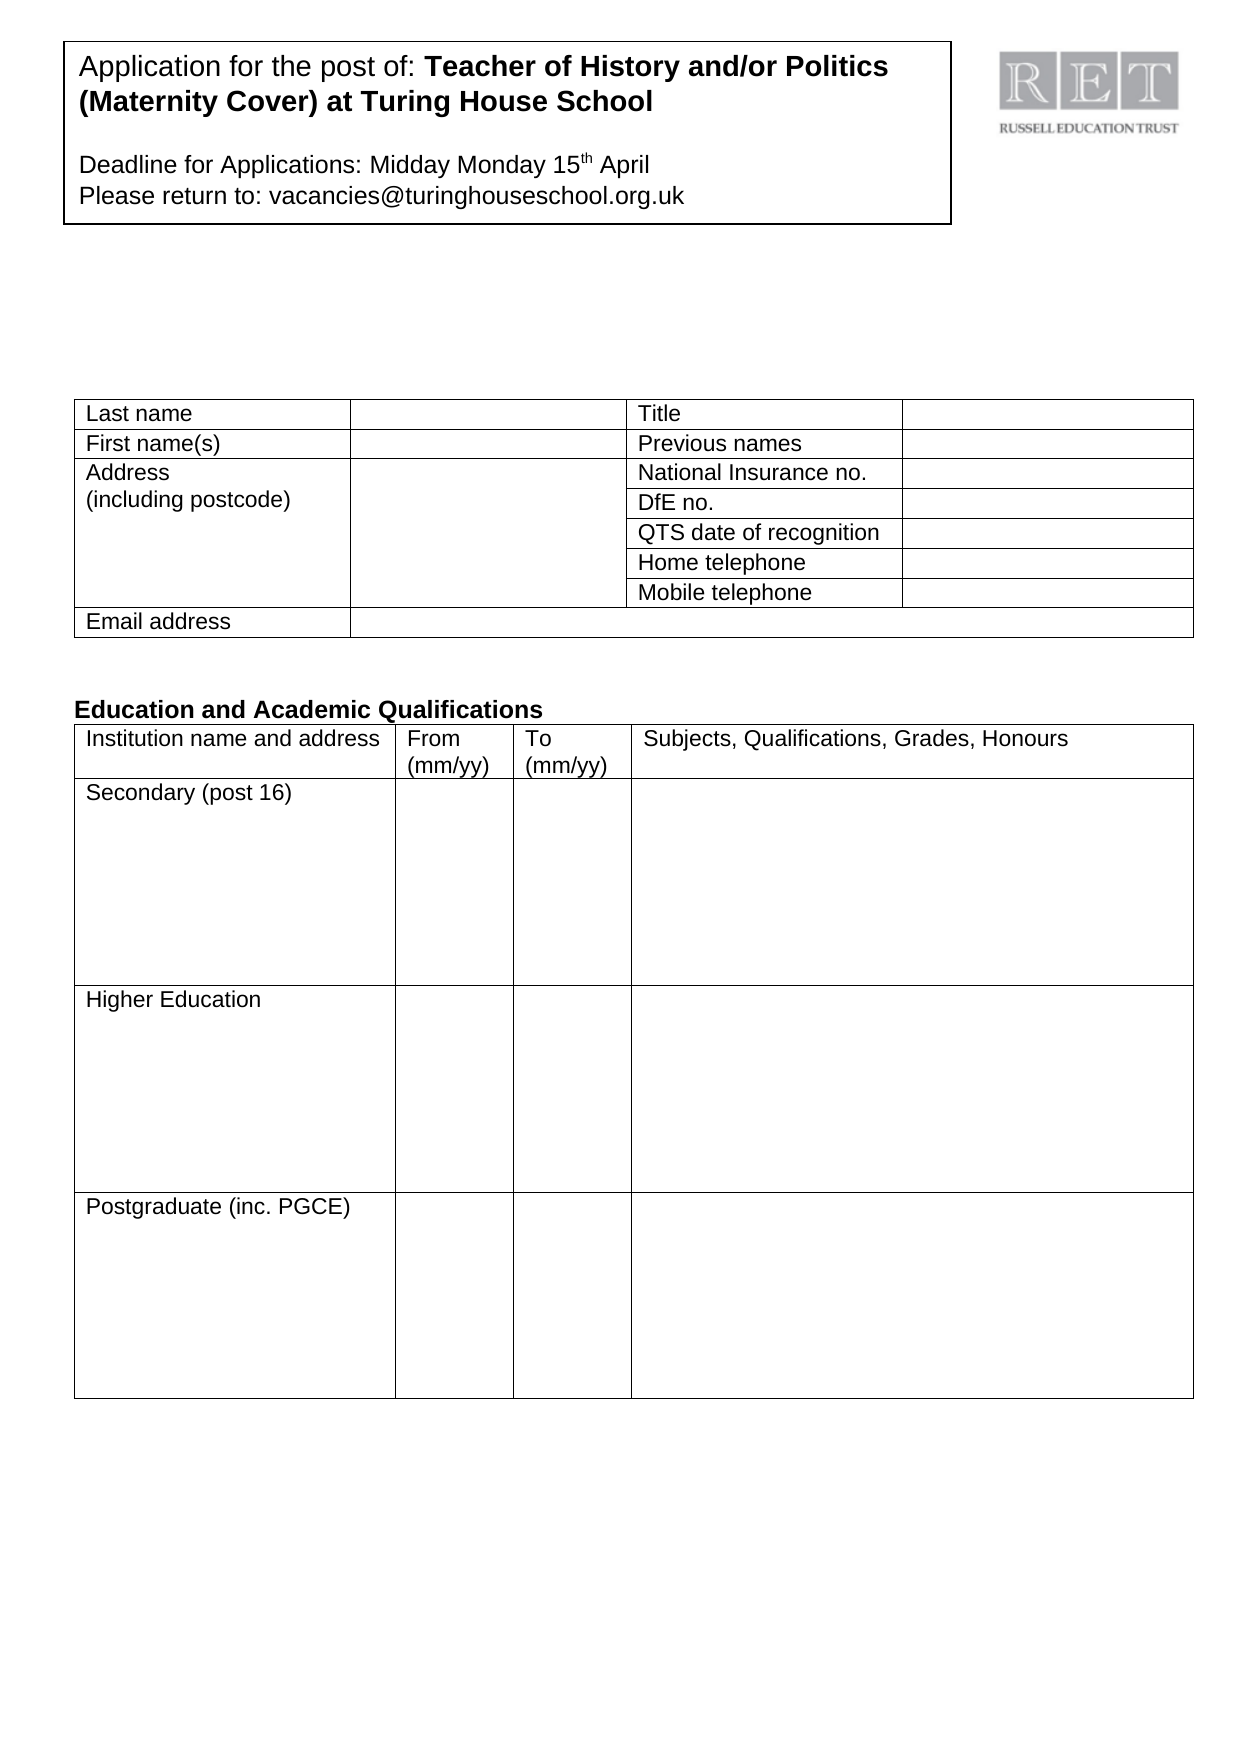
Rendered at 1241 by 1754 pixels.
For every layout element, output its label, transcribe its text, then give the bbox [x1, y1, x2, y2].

table_cell [903, 400, 1193, 428]
table_cell National Insurance no. [627, 459, 902, 488]
table_cell QTS date of recognition [627, 519, 902, 548]
table_cell Email address [75, 608, 350, 637]
table_cell DfE no. [627, 489, 902, 518]
table_cell [396, 1193, 513, 1398]
table_cell [396, 779, 513, 985]
table_cell [632, 986, 1193, 1192]
table_cell First name(s) [75, 430, 350, 458]
table_cell [351, 608, 1193, 637]
text Education and Academic Qualifications [74, 696, 1152, 724]
table_header Subjects, Qualifications, Grades, Honours [632, 725, 1193, 778]
table_header From (mm/yy) [396, 725, 513, 778]
table_cell Mobile telephone [627, 579, 902, 607]
table_cell [903, 459, 1193, 488]
table_cell Postgraduate (inc. PGCE) [75, 1193, 395, 1398]
table_header To (mm/yy) [514, 725, 631, 778]
picture [996, 48, 1185, 139]
table_cell [514, 779, 631, 985]
table_header Institution name and address [75, 725, 395, 778]
table_cell [396, 986, 513, 1192]
table_cell Home telephone [627, 549, 902, 577]
table_cell [903, 430, 1193, 458]
table_cell [514, 986, 631, 1192]
table_cell Title [627, 400, 902, 428]
table_cell [351, 459, 626, 607]
table_cell [632, 779, 1193, 985]
table_cell [903, 489, 1193, 518]
table_cell [903, 579, 1193, 607]
table_cell Higher Education [75, 986, 395, 1192]
table_cell [351, 430, 626, 458]
table_cell [903, 549, 1193, 577]
table_cell [903, 519, 1193, 548]
table_cell Secondary (post 16) [75, 779, 395, 985]
table_cell Address (including postcode) [75, 459, 350, 607]
table_cell Previous names [627, 430, 902, 458]
table_cell [351, 400, 626, 428]
table_cell [632, 1193, 1193, 1398]
table_cell Last name [75, 400, 350, 428]
table_cell [514, 1193, 631, 1398]
